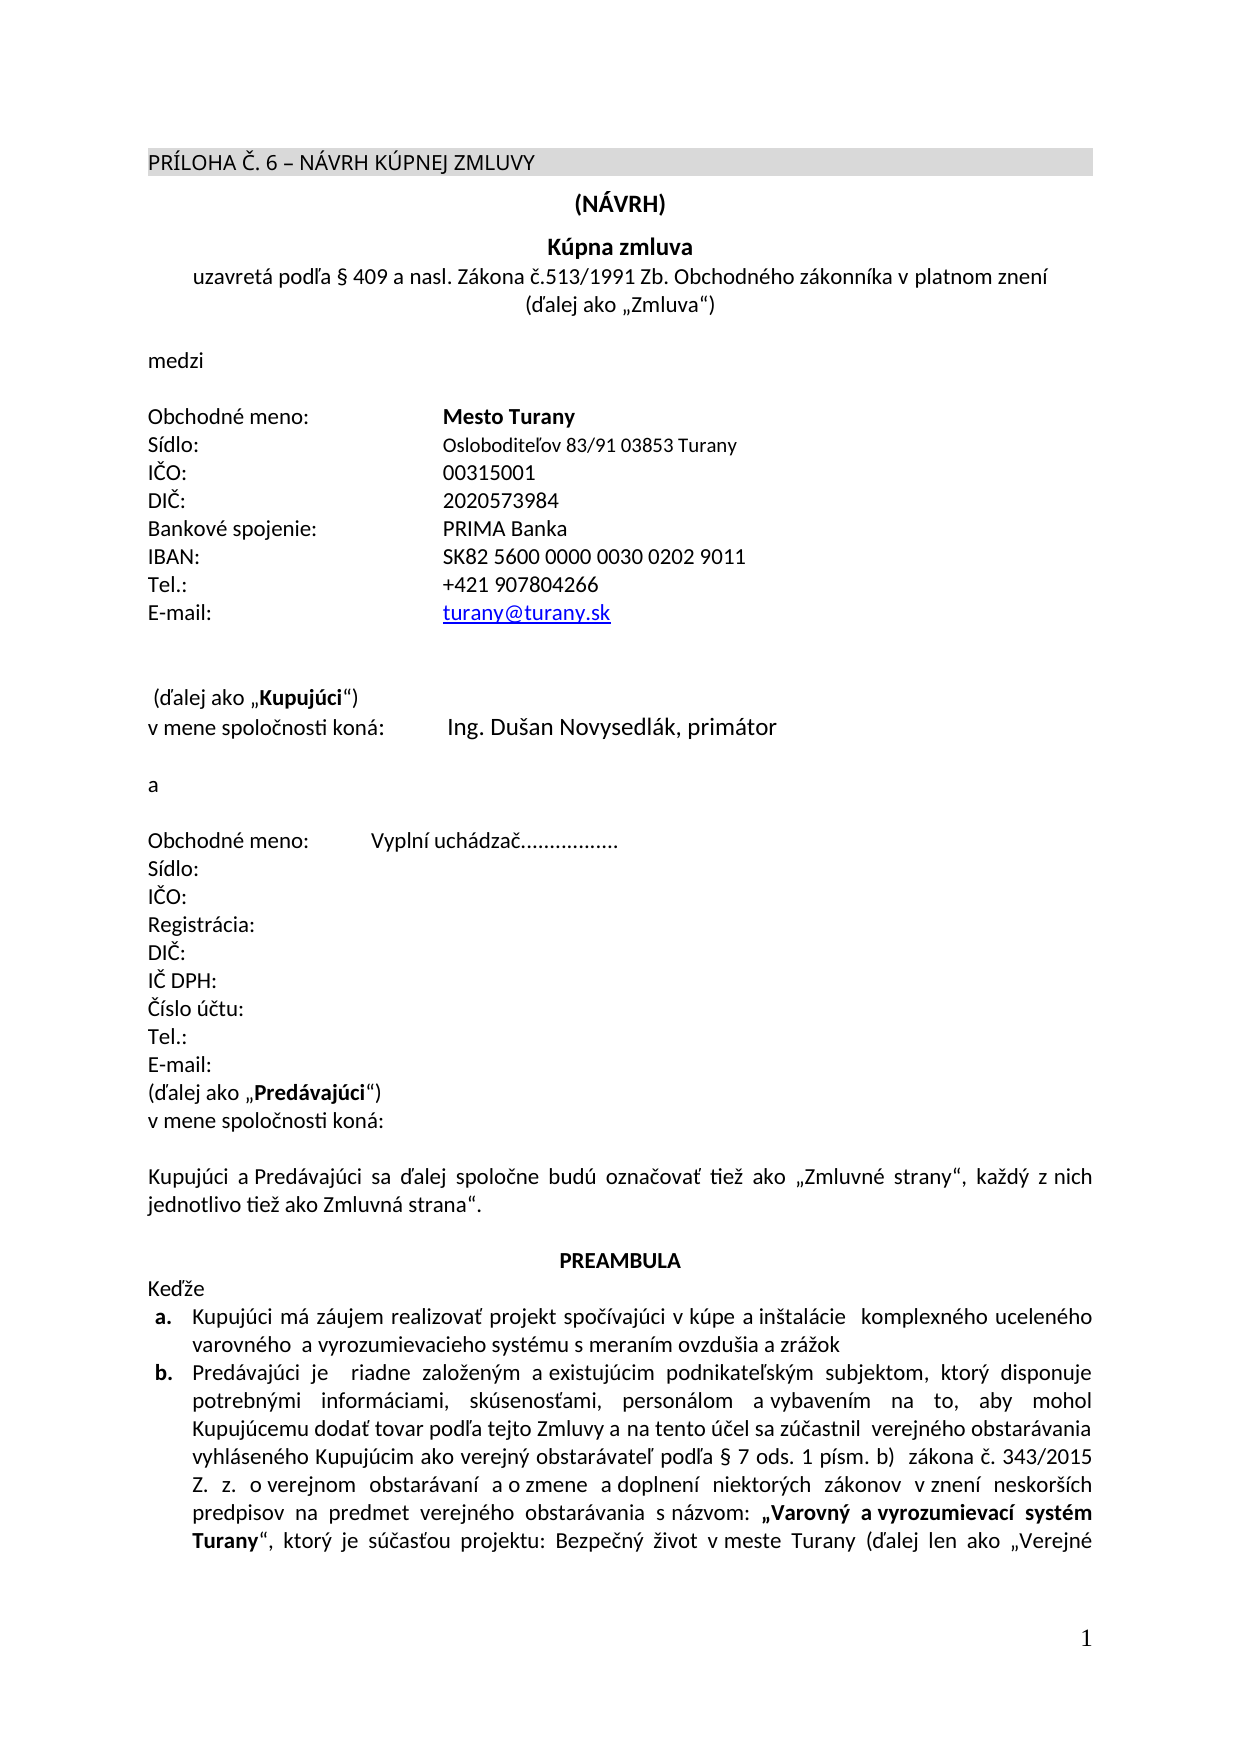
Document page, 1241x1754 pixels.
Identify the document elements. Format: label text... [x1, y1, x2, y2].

text PREAMBULA [148, 1246, 1093, 1274]
text uzavretá podľa § 409 a nasl. Zákona č.513/1991 Zb. Obchodného zákonníka v platnom znení [148, 262, 1093, 290]
text Obchodné meno: Mesto Turany [148, 402, 1093, 430]
text príloha č. 6 – NÁvrh kÚpnej zmluvy [148, 148, 1093, 176]
text IČ DPH: [148, 966, 1093, 994]
text IČO: 00315001 [148, 458, 1093, 486]
text Kúpna zmluva [148, 232, 1093, 262]
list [154, 1358, 1093, 1554]
text Sídlo: Osloboditeľov 83/91 03853 Turany [148, 430, 1093, 458]
text DIČ: 2020573984 [148, 486, 1093, 514]
list Kupujúci má záujem realizovať projekt spočívajúci v kúpe a inštalácie komplexného uceleného varovného a vyrozumievacieho systému s meraním ovzdušia a zrážok [154, 1302, 1093, 1358]
text DIČ: [148, 938, 1093, 966]
text (ďalej ako „Zmluva“) [148, 290, 1093, 318]
text Číslo účtu: [148, 994, 1093, 1022]
text Keďže [148, 1274, 1093, 1302]
text IBAN: SK82 5600 0000 0030 0202 9011 [148, 542, 1093, 570]
text Kupujúci a Predávajúci sa ďalej spoločne budú označovať tiež ako „Zmluvné strany“, každý z nich jednotlivo tiež ako Zmluvná strana“. [148, 1162, 1093, 1218]
text Bankové spojenie: PRIMA Banka [148, 514, 1093, 542]
text medzi [148, 346, 1093, 374]
text Tel.: [148, 1022, 1093, 1050]
text Sídlo: [148, 854, 1093, 882]
text (ďalej ako „Kupujúci“) [148, 683, 1093, 711]
text E-mail: turany@turany.sk [148, 598, 1093, 626]
text v mene spoločnosti koná: [148, 1106, 1093, 1134]
text IČO: [148, 882, 1093, 910]
text (Návrh) [148, 188, 1093, 219]
text Tel.: +421 907804266 [148, 570, 1093, 598]
text a [148, 770, 1093, 798]
text Registrácia: [148, 910, 1093, 938]
text Obchodné meno: Vyplní uchádzač................. [148, 826, 1093, 854]
text (ďalej ako „Predávajúci“) [148, 1078, 1093, 1106]
text v mene spoločnosti koná: Ing. Dušan Novysedlák, primátor [148, 711, 1093, 742]
text E-mail: [148, 1050, 1093, 1078]
